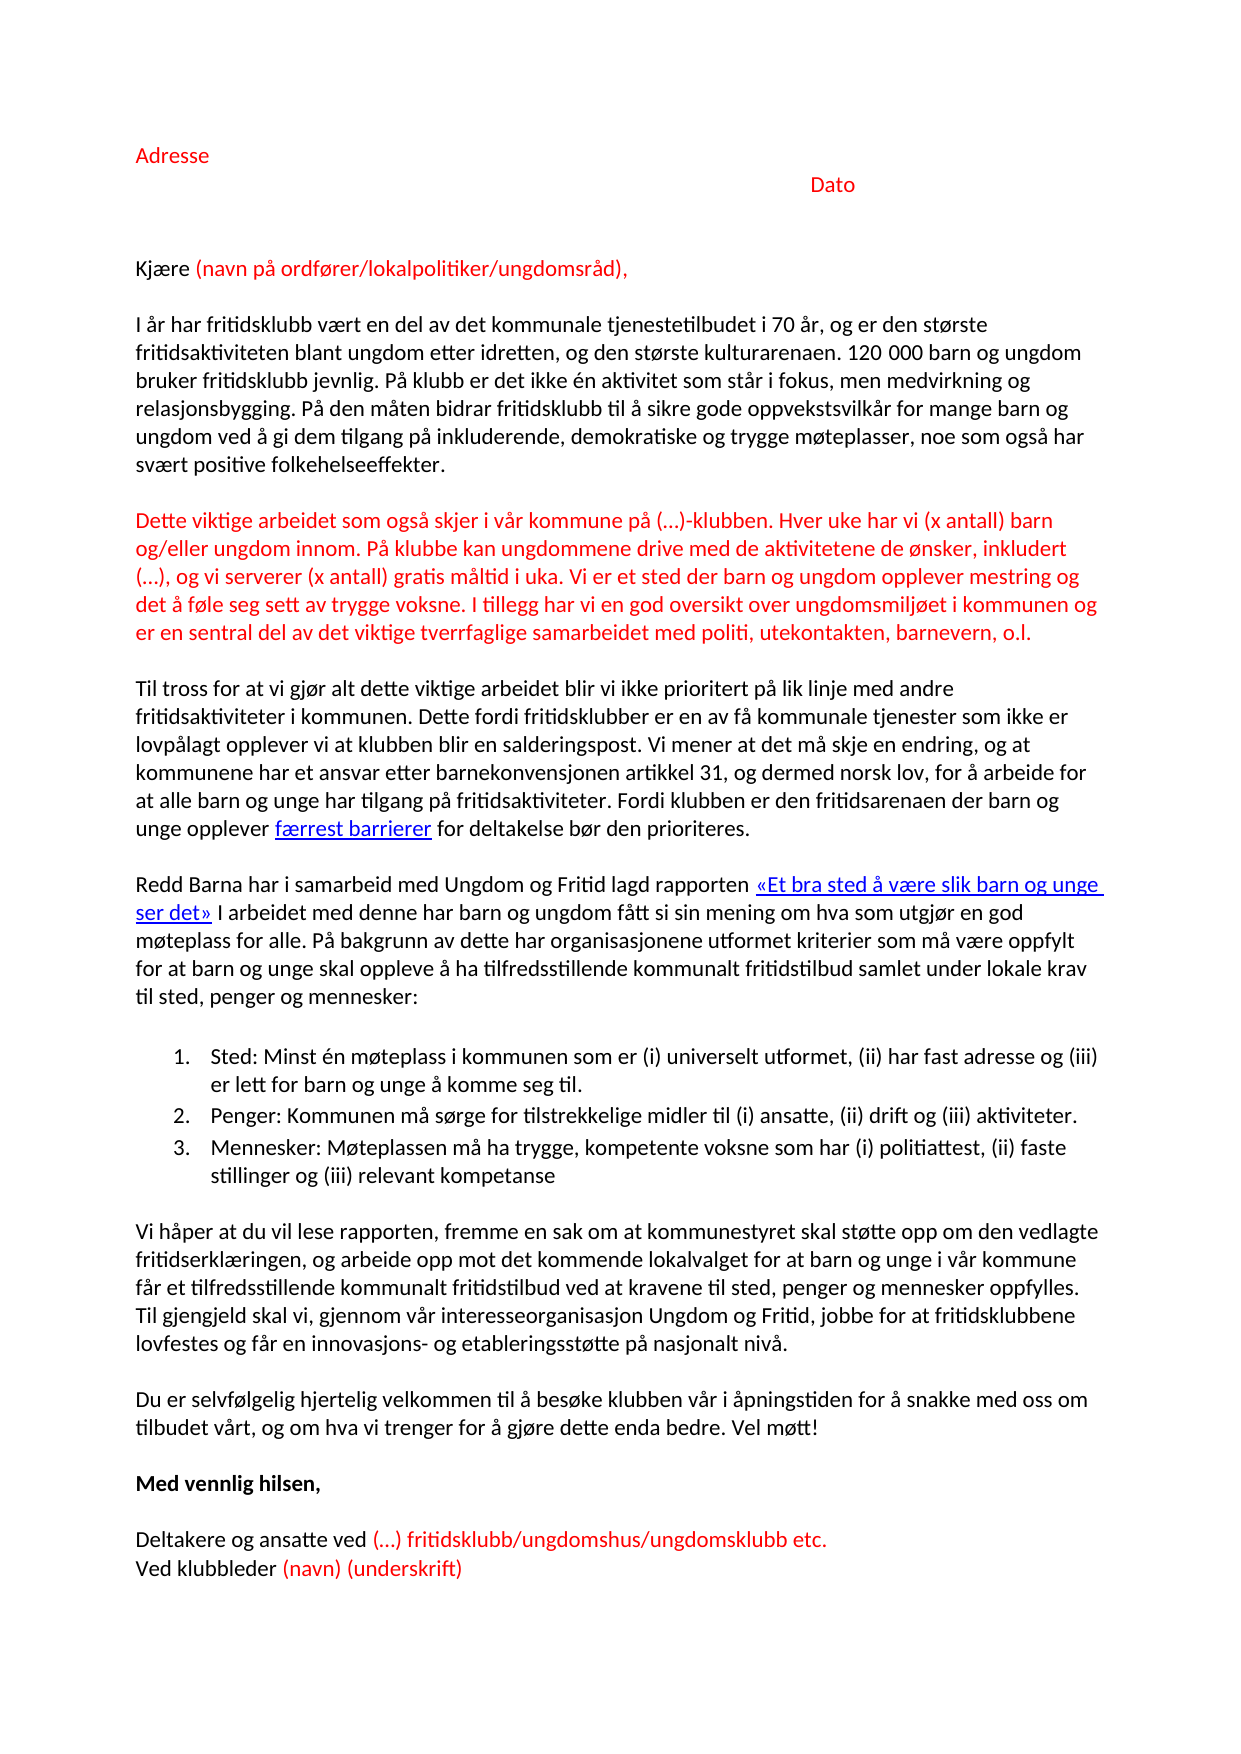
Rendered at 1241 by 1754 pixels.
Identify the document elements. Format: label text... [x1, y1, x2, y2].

text Adresse [135, 142, 1105, 170]
text Deltakere og ansatte ved (…) fritidsklubb/ungdomshus/ungdomsklubb etc. [135, 1526, 1105, 1554]
text Vi håper at du vil lese rapporten, fremme en sak om at kommunestyret skal støtte opp om den vedlagte fritidserklæringen, og arbeide opp mot det kommende lokalvalget for at barn og unge i vår kommune får et tilfredsstillende kommunalt fritidstilbud ved at kravene til sted, penger og mennesker oppfylles. Til gjengjeld skal vi, gjennom vår interesseorganisasjon Ungdom og Fritid, jobbe for at fritidsklubbene lovfestes og får en innovasjons- og etableringsstøtte på nasjonalt nivå. [135, 1217, 1105, 1357]
text Dato [135, 170, 1105, 198]
text Redd Barna har i samarbeid med Ungdom og Fritid lagd rapporten «Et bra sted å være slik barn og unge ser det» I arbeidet med denne har barn og ungdom fått si sin mening om hva som utgjør en god møteplass for alle. På bakgrunn av dette har organisasjonene utformet kriterier som må være oppfylt for at barn og unge skal oppleve å ha tilfredsstillende kommunalt fritidstilbud samlet under lokale krav til sted, penger og mennesker: [135, 870, 1105, 1010]
list Mennesker: Møteplassen må ha trygge, kompetente voksne som har (i) politiattest, (ii) faste stillinger og (iii) relevant kompetanse [173, 1133, 1105, 1189]
text Ved klubbleder (navn) (underskrift) [135, 1554, 1105, 1582]
text Til tross for at vi gjør alt dette viktige arbeidet blir vi ikke prioritert på lik linje med andre fritidsaktiviteter i kommunen. Dette fordi fritidsklubber er en av få kommunale tjenester som ikke er lovpålagt opplever vi at klubben blir en salderingspost. Vi mener at det må skje en endring, og at kommunene har et ansvar etter barnekonvensjonen artikkel 31, og dermed norsk lov, for å arbeide for at alle barn og unge har tilgang på fritidsaktiviteter. Fordi klubben er den fritidsarenaen der barn og unge opplever færrest barrierer for deltakelse bør den prioriteres. [135, 674, 1105, 842]
text Dette viktige arbeidet som også skjer i vår kommune på (…)-klubben. Hver uke har vi (x antall) barn og/eller ungdom innom. På klubbe kan ungdommene drive med de aktivitetene de ønsker, inkludert (…), og vi serverer (x antall) gratis måltid i uka. Vi er et sted der barn og ungdom opplever mestring og det å føle seg sett av trygge voksne. I tillegg har vi en god oversikt over ungdomsmiljøet i kommunen og er en sentral del av det viktige tverrfaglige samarbeidet med politi, utekontakten, barnevern, o.l. [135, 506, 1105, 646]
list Sted: Minst én møteplass i kommunen som er (i) universelt utformet, (ii) har fast adresse og (iii) er lett for barn og unge å komme seg til. [173, 1042, 1105, 1098]
list Penger: Kommunen må sørge for tilstrekkelige midler til (i) ansatte, (ii) drift og (iii) aktiviteter. [173, 1102, 1105, 1130]
text Kjære (navn på ordfører/lokalpolitiker/ungdomsråd), [135, 254, 1105, 282]
text Du er selvfølgelig hjertelig velkommen til å besøke klubben vår i åpningstiden for å snakke med oss om tilbudet vårt, og om hva vi trenger for å gjøre dette enda bedre. Vel møtt! [135, 1386, 1105, 1442]
text I år har fritidsklubb vært en del av det kommunale tjenestetilbudet i 70 år, og er den største fritidsaktiviteten blant ungdom etter idretten, og den største kulturarenaen. 120 000 barn og ungdom bruker fritidsklubb jevnlig. På klubb er det ikke én aktivitet som står i fokus, men medvirkning og relasjonsbygging. På den måten bidrar fritidsklubb til å sikre gode oppvekstsvilkår for mange barn og ungdom ved å gi dem tilgang på inkluderende, demokratiske og trygge møteplasser, noe som også har svært positive folkehelseeffekter. [135, 310, 1105, 478]
text Med vennlig hilsen, [135, 1469, 1105, 1498]
